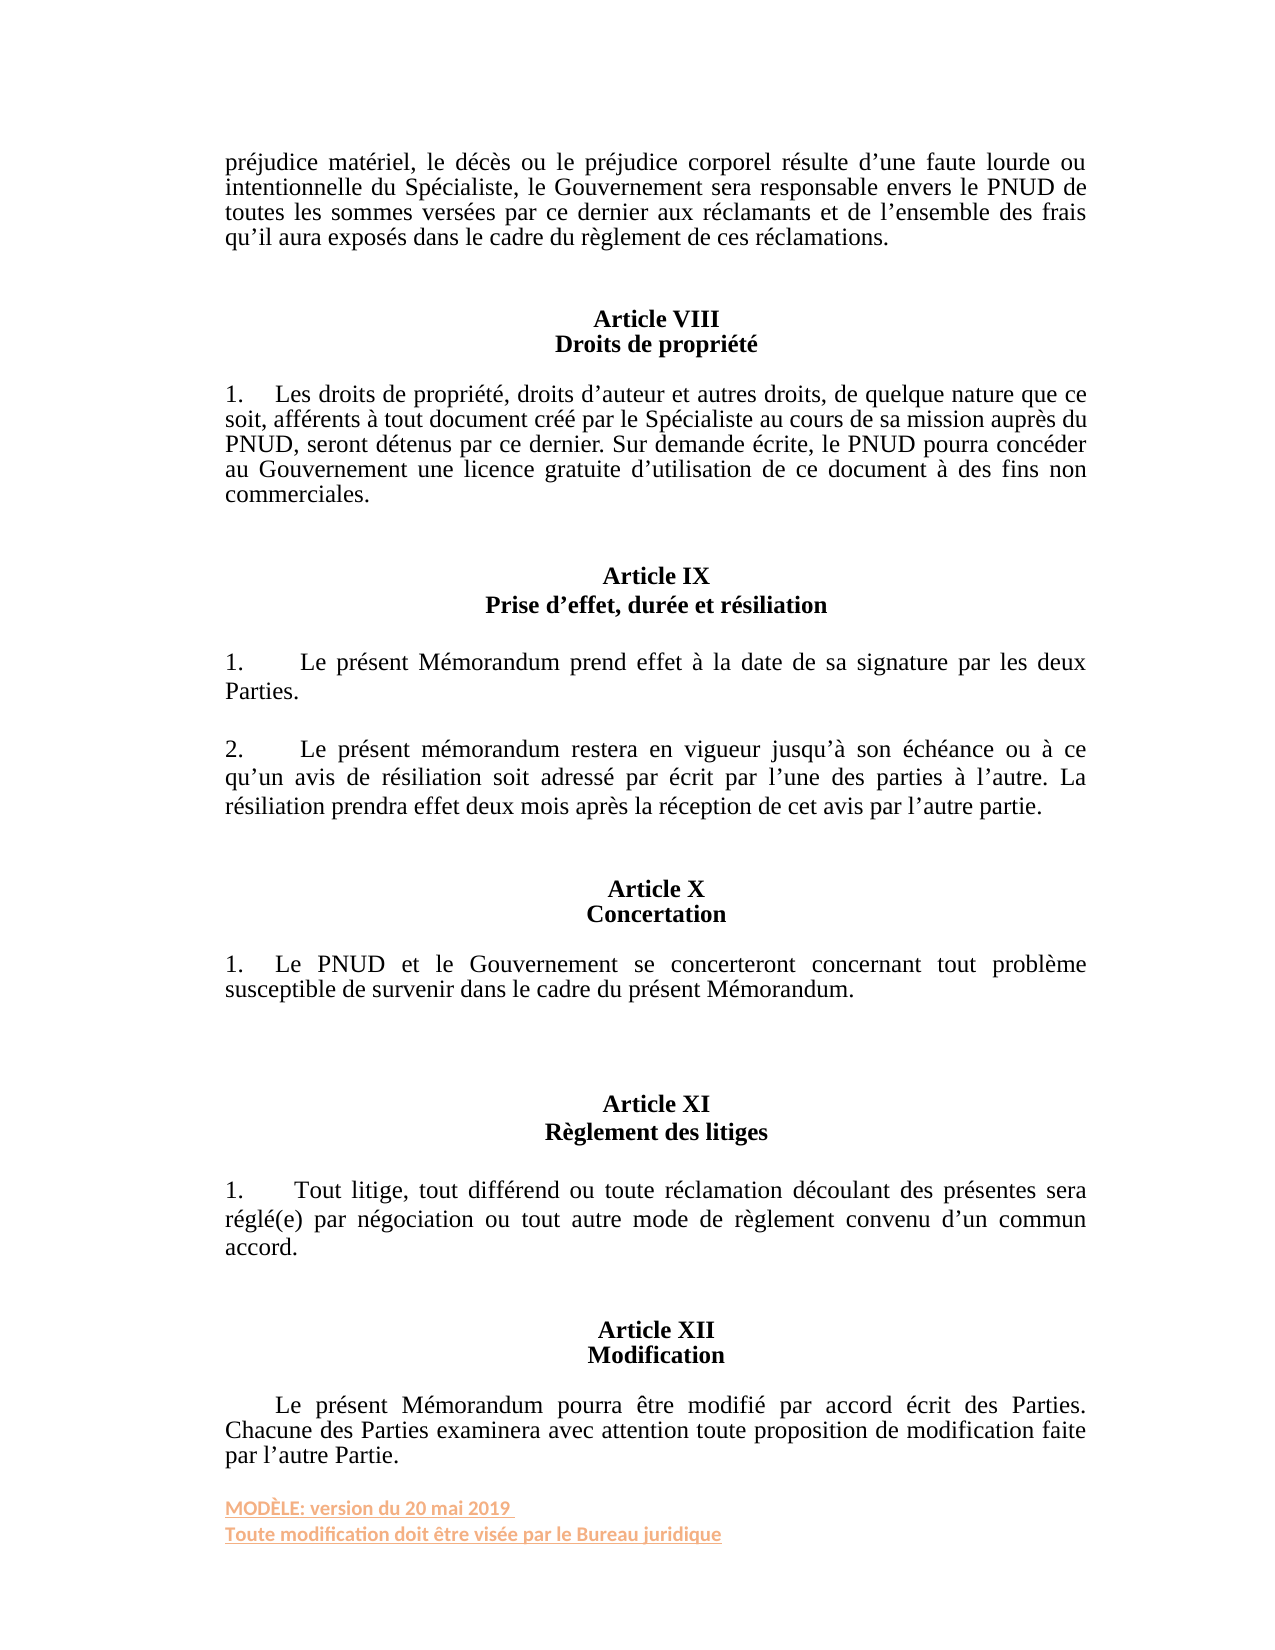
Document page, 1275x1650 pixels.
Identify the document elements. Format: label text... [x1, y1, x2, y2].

text Article XII [225, 1319, 1087, 1344]
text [225, 150, 1087, 250]
text 1. Le PNUD et le Gouvernement se concerteront concernant tout problème susceptible de survenir dans le cadre du présent Mémorandum. [225, 952, 1087, 1002]
text 1. Les droits de propriété, droits d’auteur et autres droits, de quelque nature que ce soit, afférents à tout document créé par le Spécialiste au cours de sa mission auprès du PNUD, seront détenus par ce dernier. Sur demande écrite, le PNUD pourra concéder au Gouvernement une licence gratuite d’utilisation de ce document à des fins non commerciales. [225, 382, 1087, 507]
text 1. Tout litige, tout différend ou toute réclamation découlant des présentes sera réglé(e) par négociation ou tout autre mode de règlement convenu d’un commun accord. [225, 1175, 1087, 1261]
text Concertation [225, 902, 1087, 927]
text Le présent Mémorandum pourra être modifié par accord écrit des Parties. Chacune des Parties examinera avec attention toute proposition de modification faite par l’autre Partie. [225, 1394, 1087, 1469]
text Article X [225, 877, 1087, 902]
text Prise d’effet, durée et résiliation [225, 590, 1087, 619]
text Article IX [225, 561, 1087, 590]
text Article XI [225, 1089, 1087, 1117]
text Modification [225, 1344, 1087, 1369]
text Droits de propriété [225, 332, 1087, 357]
subtitle Article VIII [225, 307, 1087, 332]
text Règlement des litiges [225, 1117, 1087, 1146]
text 1. Le présent Mémorandum prend effet à la date de sa signature par les deux Parties. [225, 647, 1087, 705]
text 2. Le présent mémorandum restera en vigueur jusqu’à son échéance ou à ce qu’un avis de résiliation soit adressé par écrit par l’une des parties à l’autre. La résiliation prendra effet deux mois après la réception de cet avis par l’autre partie. [225, 734, 1087, 820]
